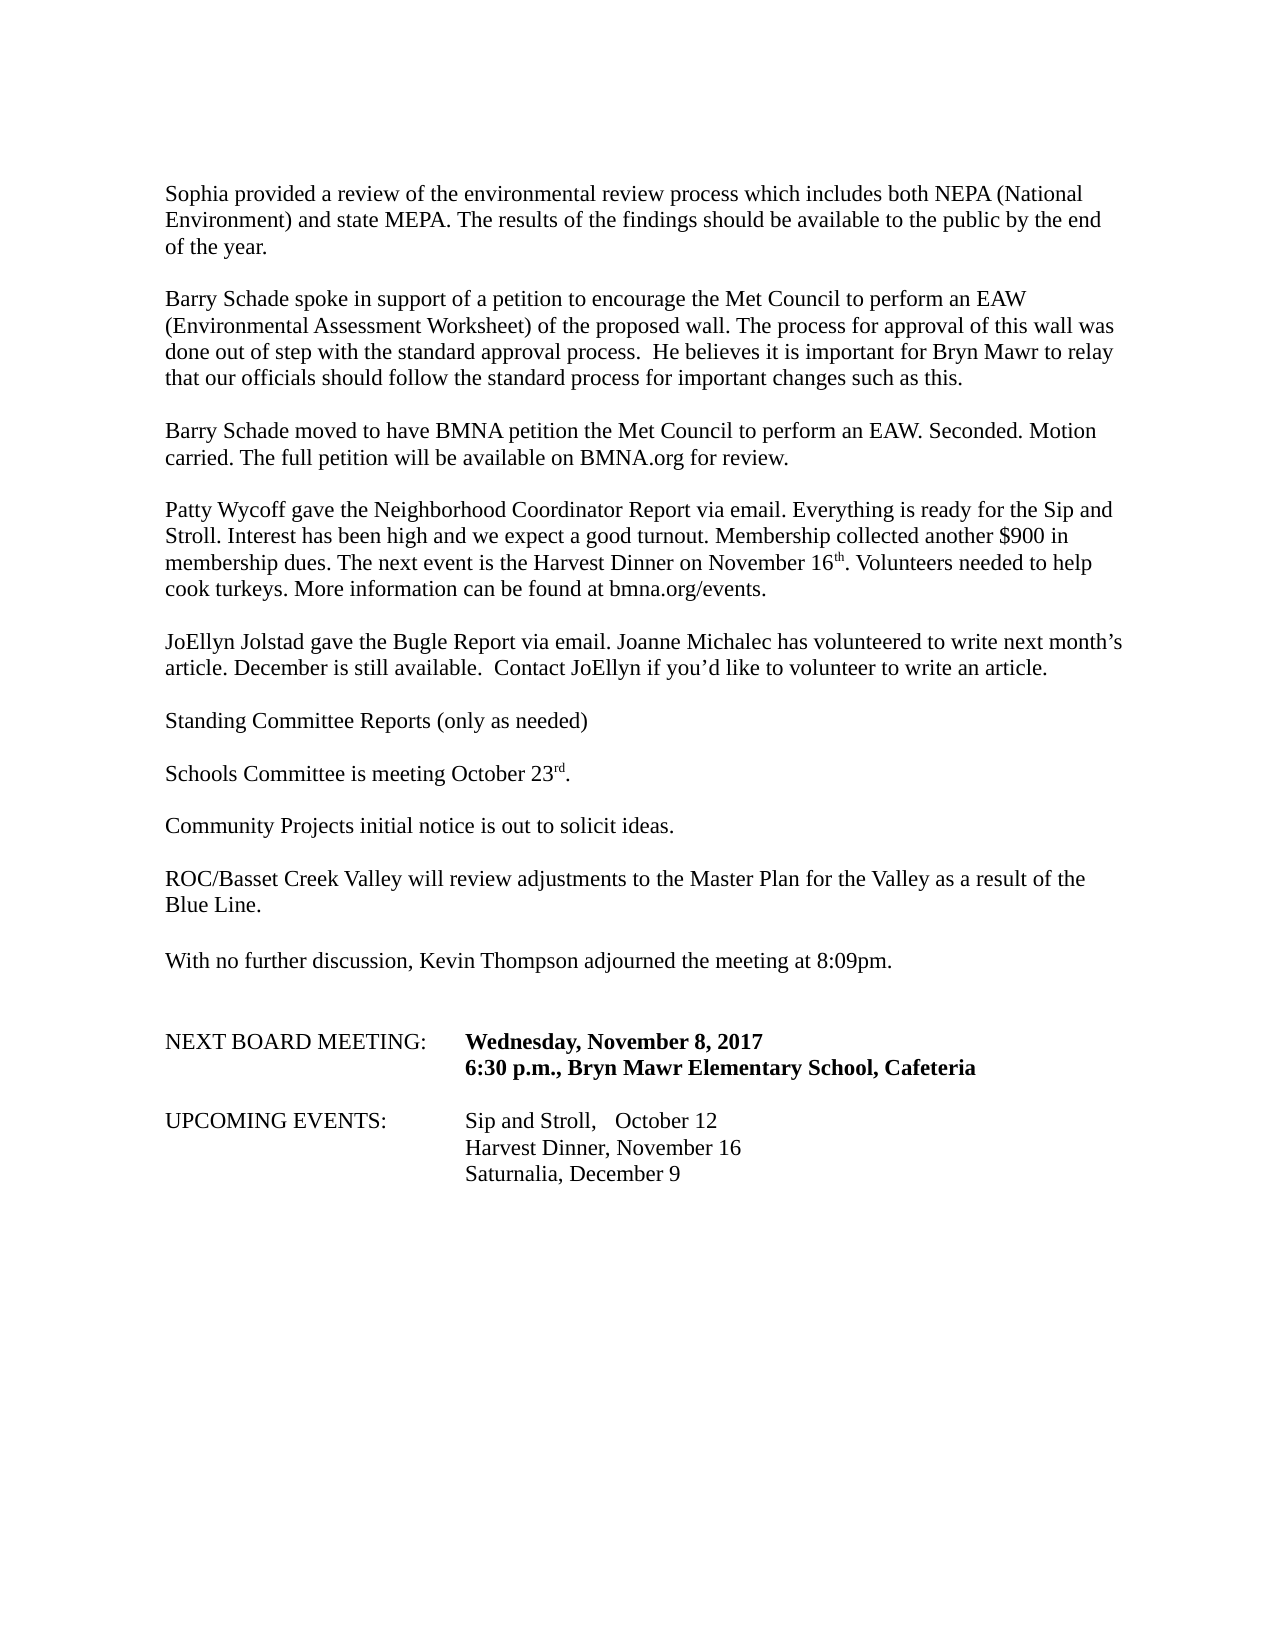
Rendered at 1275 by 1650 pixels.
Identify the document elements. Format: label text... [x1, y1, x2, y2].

text Harvest Dinner, November 16 [165, 1133, 1125, 1160]
text Barry Schade spoke in support of a petition to encourage the Met Council to perform an EAW (Environmental Assessment Worksheet) of the proposed wall. The process for approval of this wall was done out of step with the standard approval process. He believes it is important for Bryn Mawr to relay that our officials should follow the standard process for important changes such as this. [165, 285, 1125, 391]
text Barry Schade moved to have BMNA petition the Met Council to perform an EAW. Seconded. Motion carried. The full petition will be available on BMNA.org for review. [165, 417, 1125, 470]
text 6:30 p.m., Bryn Mawr Elementary School, Cafeteria [390, 1054, 1125, 1081]
text Schools Committee is meeting October 23rd. [165, 760, 1125, 786]
text NEXT BOARD MEETING: Wednesday, November 8, 2017 [165, 1028, 1125, 1054]
text Patty Wycoff gave the Neighborhood Coordinator Report via email. Everything is ready for the Sip and Stroll. Interest has been high and we expect a good turnout. Membership collected another $900 in membership dues. The next event is the Harvest Dinner on November 16th. Volunteers needed to help cook turkeys. More information can be found at bmna.org/events. [165, 496, 1125, 602]
text With no further discussion, Kevin Thompson adjourned the meeting at 8:09pm. [165, 947, 1125, 973]
text Community Projects initial notice is out to solicit ideas. [165, 812, 1125, 839]
text ROC/Basset Creek Valley will review adjustments to the Master Plan for the Valley as a result of the Blue Line. [165, 865, 1125, 918]
text Saturnalia, December 9 [165, 1160, 1125, 1186]
text JoEllyn Jolstad gave the Bugle Report via email. Joanne Michalec has volunteered to write next month’s article. December is still available. Contact JoEllyn if you’d like to volunteer to write an article. [165, 628, 1125, 681]
text Sophia provided a review of the environmental review process which includes both NEPA (National Environment) and state MEPA. The results of the findings should be available to the public by the end of the year. [165, 180, 1125, 259]
text Standing Committee Reports (only as needed) [165, 707, 1125, 733]
text UPCOMING EVENTS: Sip and Stroll, October 12 [165, 1107, 1125, 1133]
